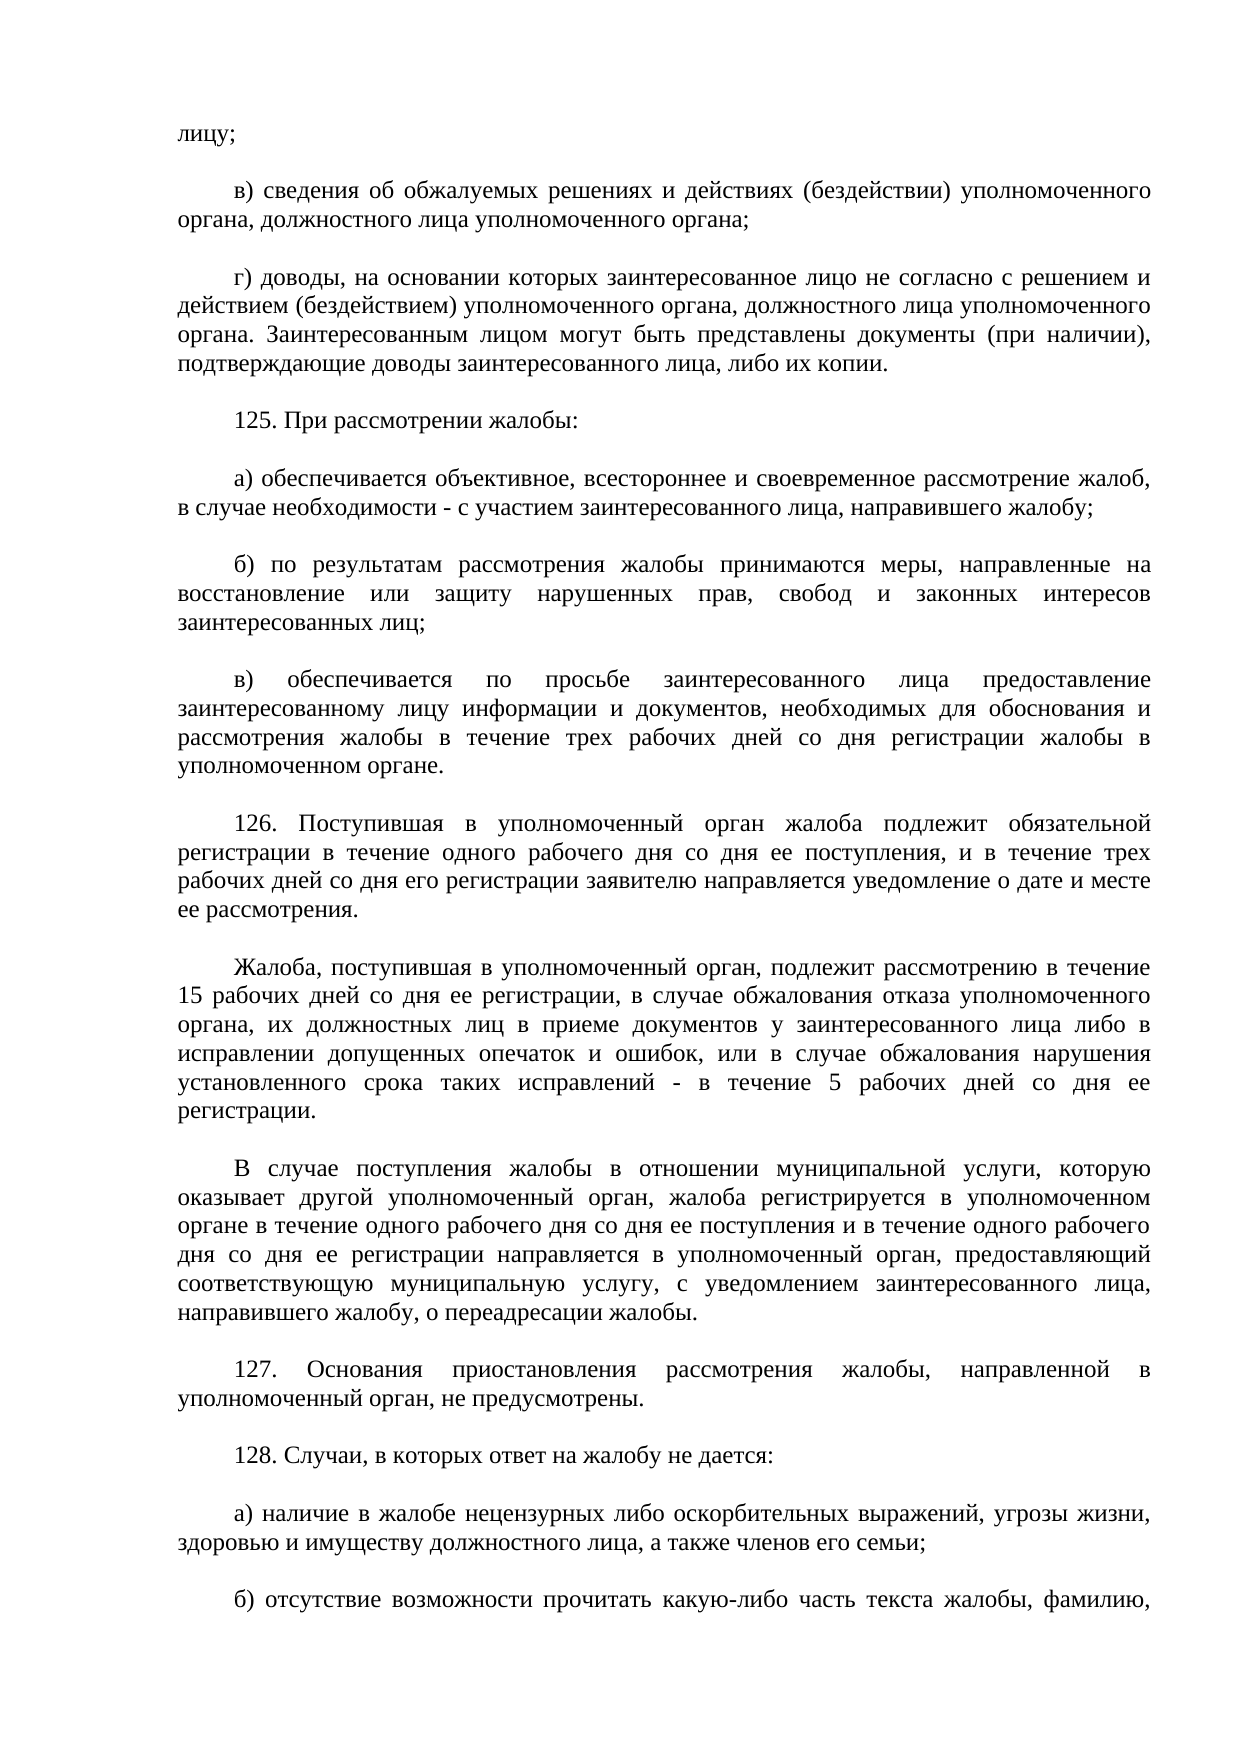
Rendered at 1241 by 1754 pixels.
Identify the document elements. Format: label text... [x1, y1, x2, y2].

text 127. Основания приостановления рассмотрения жалобы, направленной в уполномоченный орган, не предусмотрены. [177, 1354, 1152, 1412]
text 128. Случаи, в которых ответ на жалобу не дается: [177, 1441, 1152, 1469]
text в) обеспечивается по просьбе заинтересованного лица предоставление заинтересованному лицу информации и документов, необходимых для обоснования и рассмотрения жалобы в течение трех рабочих дней со дня регистрации жалобы в уполномоченном органе. [177, 664, 1152, 779]
text а) наличие в жалобе нецензурных либо оскорбительных выражений, угрозы жизни, здоровью и имуществу должностного лица, а также членов его семьи; [177, 1498, 1152, 1556]
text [177, 1584, 1152, 1613]
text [177, 118, 1152, 147]
text а) обеспечивается объективное, всестороннее и своевременное рассмотрение жалоб, в случае необходимости - с участием заинтересованного лица, направившего жалобу; [177, 463, 1152, 521]
text 126. Поступившая в уполномоченный орган жалоба подлежит обязательной регистрации в течение одного рабочего дня со дня ее поступления, и в течение трех рабочих дней со дня его регистрации заявителю направляется уведомление о дате и месте ее рассмотрения. [177, 808, 1152, 923]
text Жалоба, поступившая в уполномоченный орган, подлежит рассмотрению в течение 15 рабочих дней со дня ее регистрации, в случае обжалования отказа уполномоченного органа, их должностных лиц в приеме документов у заинтересованного лица либо в исправлении допущенных опечаток и ошибок, или в случае обжалования нарушения установленного срока таких исправлений - в течение 5 рабочих дней со дня ее регистрации. [177, 952, 1152, 1124]
text В случае поступления жалобы в отношении муниципальной услуги, которую оказывает другой уполномоченный орган, жалоба регистрируется в уполномоченном органе в течение одного рабочего дня со дня ее поступления и в течение одного рабочего дня со дня ее регистрации направляется в уполномоченный орган, предоставляющий соответствующую муниципальную услугу, с уведомлением заинтересованного лица, направившего жалобу, о переадресации жалобы. [177, 1153, 1152, 1326]
text в) сведения об обжалуемых решениях и действиях (бездействии) уполномоченного органа, должностного лица уполномоченного органа; [177, 176, 1152, 233]
text г) доводы, на основании которых заинтересованное лицо не согласно с решением и действием (бездействием) уполномоченного органа, должностного лица уполномоченного органа. Заинтересованным лицом могут быть представлены документы (при наличии), подтверждающие доводы заинтересованного лица, либо их копии. [177, 262, 1152, 377]
text 125. При рассмотрении жалобы: [177, 406, 1152, 434]
text б) по результатам рассмотрения жалобы принимаются меры, направленные на восстановление или защиту нарушенных прав, свобод и законных интересов заинтересованных лиц; [177, 549, 1152, 636]
